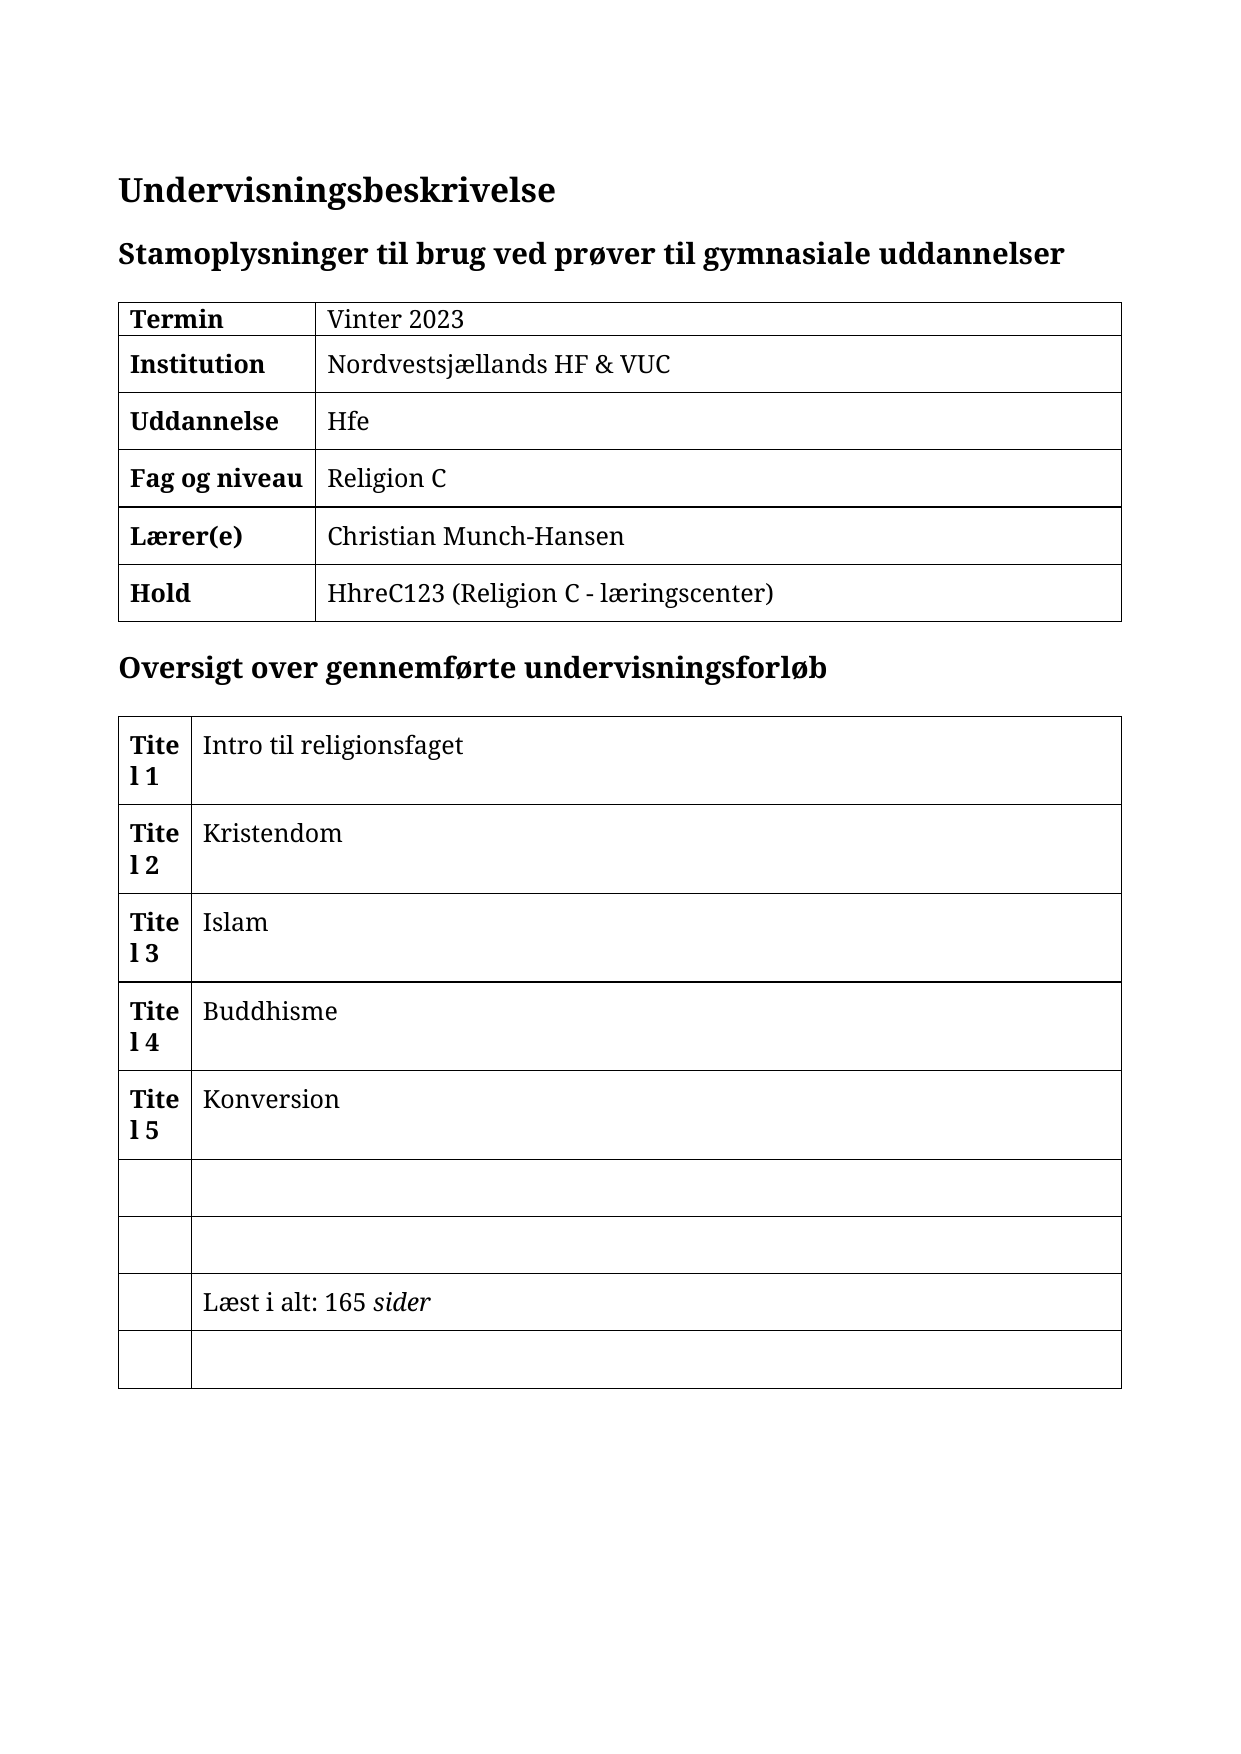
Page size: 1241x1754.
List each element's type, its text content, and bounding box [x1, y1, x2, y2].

table_cell Titel 2 [119, 805, 191, 893]
table_header Termin [119, 303, 315, 334]
text Undervisningsbeskrivelse [118, 177, 1122, 208]
table_cell HhreC123 (Religion C - læringscenter) [316, 565, 1121, 621]
table_cell Titel 4 [119, 983, 191, 1070]
table_cell [119, 1331, 191, 1388]
table_cell Nordvestsjællands HF & VUC [316, 336, 1121, 392]
table_cell Kristendom [192, 805, 1121, 893]
table_cell Buddhisme [192, 983, 1121, 1070]
table_cell [119, 1217, 191, 1273]
table_cell Lærer(e) [119, 508, 315, 564]
table_header Intro til religionsfaget [192, 717, 1121, 804]
table_cell Konversion [192, 1071, 1121, 1158]
table_cell Hfe [316, 393, 1121, 449]
table_cell Christian Munch-Hansen [316, 508, 1121, 564]
table_cell Institution [119, 336, 315, 392]
table_cell Hold [119, 565, 315, 621]
table_cell Religion C [316, 450, 1121, 506]
table_cell [119, 1274, 191, 1330]
table_cell [192, 1217, 1121, 1273]
table_cell [192, 1160, 1121, 1216]
text Oversigt over gennemførte undervisningsforløb [118, 653, 1122, 684]
table_cell Fag og niveau [119, 450, 315, 506]
table_header Titel 1 [119, 717, 191, 804]
table_cell Titel 3 [119, 894, 191, 981]
table_cell Titel 5 [119, 1071, 191, 1158]
text Stamoplysninger til brug ved prøver til gymnasiale uddannelser [118, 240, 1122, 271]
table_cell [119, 1160, 191, 1216]
table_cell Uddannelse [119, 393, 315, 449]
table_cell Læst i alt: 165 sider [192, 1274, 1121, 1330]
table_header Vinter 2023 [316, 303, 1121, 334]
table_cell Islam [192, 894, 1121, 981]
table_cell [192, 1331, 1121, 1388]
